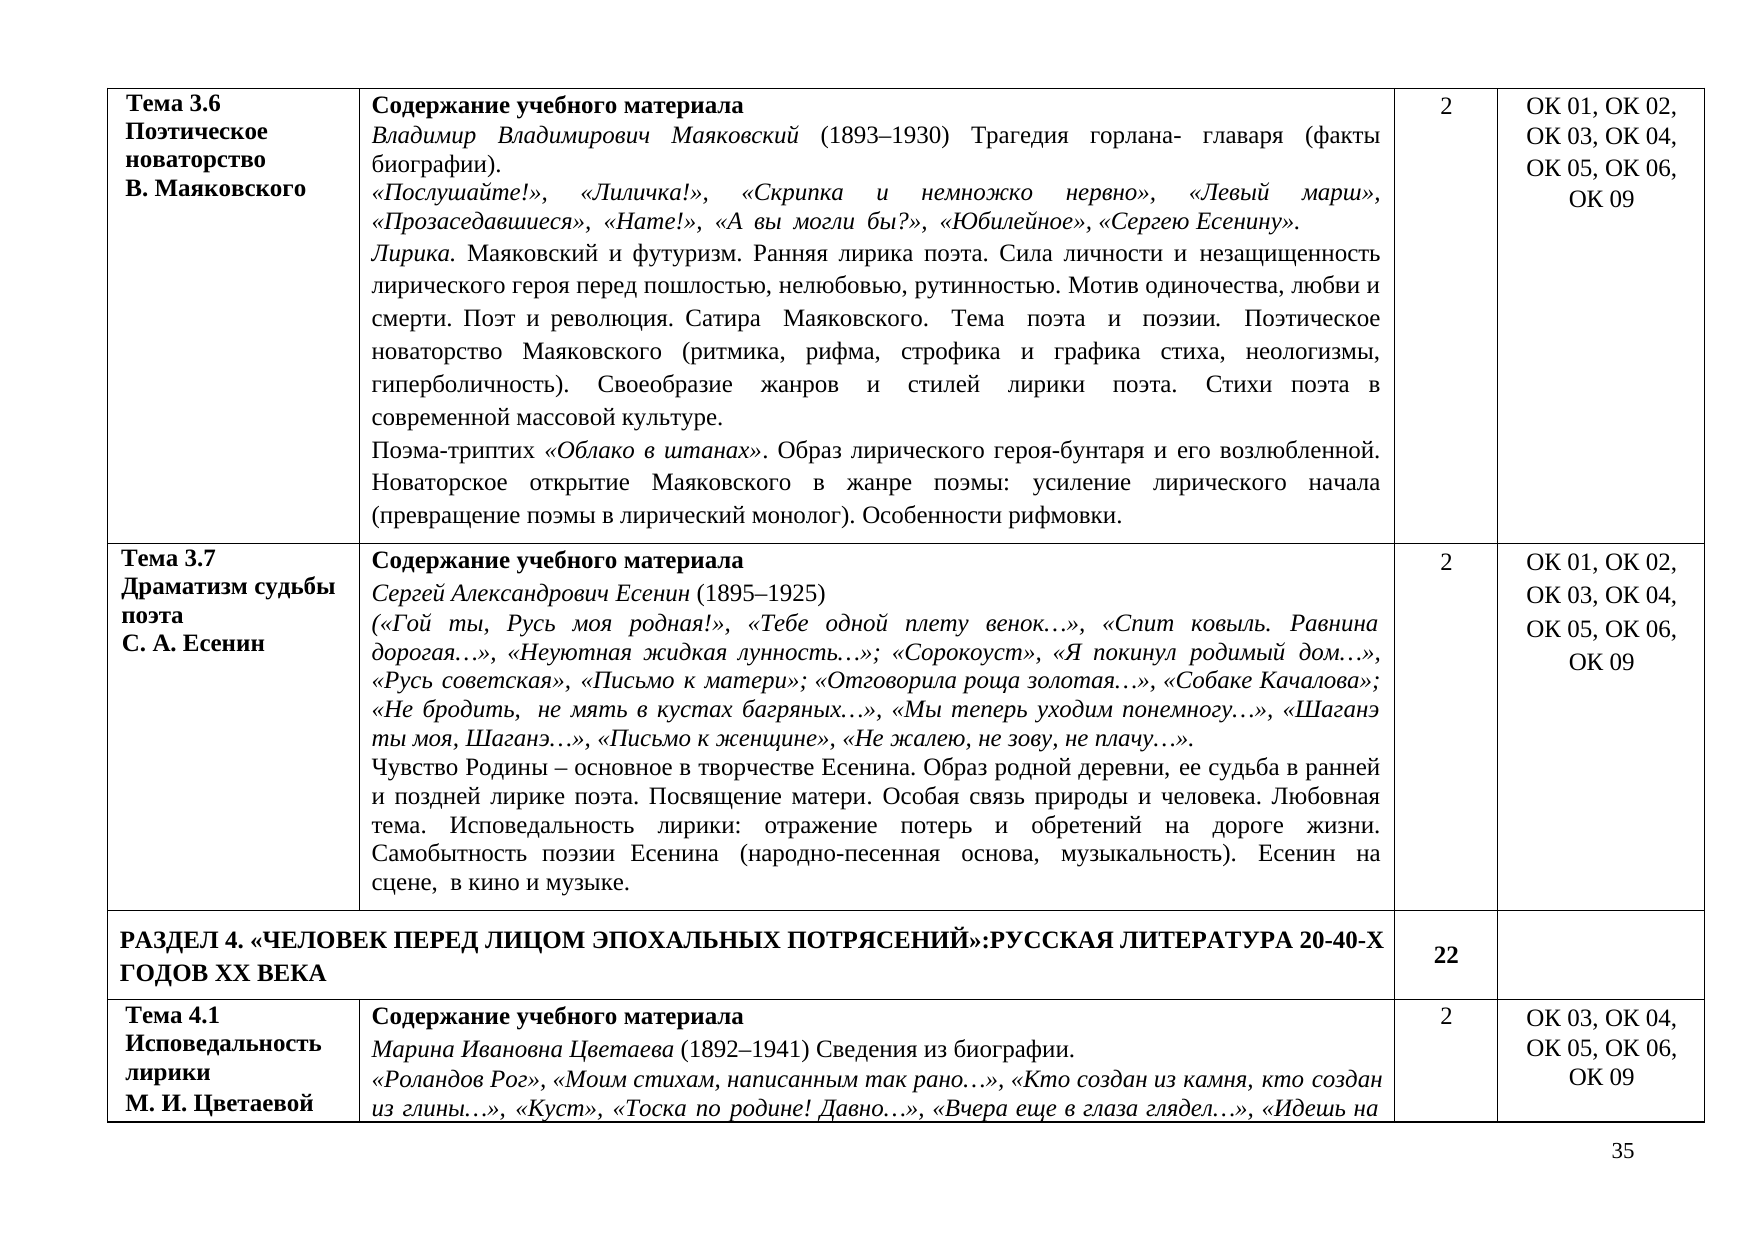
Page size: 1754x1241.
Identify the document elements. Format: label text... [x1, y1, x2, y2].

table_cell [1498, 911, 1704, 999]
table_cell РАЗДЕЛ 4. «ЧЕЛОВЕК ПЕРЕД ЛИЦОМ ЭПОХАЛЬНЫХ ПОТРЯСЕНИЙ»:РУССКАЯ ЛИТЕРАТУРА 20-40-Х ГОДОВ ХХ ВЕКА [108, 911, 1394, 999]
table_cell Тема 3.7 Драматизм судьбы поэта С. А. Есенин [108, 544, 359, 910]
table_cell 2 [1395, 89, 1497, 543]
table_cell Содержание учебного материала Владимир Владимирович Маяковский (1893–1930) Трагедия горлана- главаря (факты биографии). «Послушайте!», «Лиличка!», «Скрипка и немножко нервно», «Левый марш», «Прозаседавшиеся», «Нате!», «А вы могли бы?», «Юбилейное», «Сергею Есенину». Лирика. Маяковский и футуризм. Ранняя лирика поэта. Сила личности и незащищенность лирического героя перед пошлостью, нелюбовью, рутинностью. Мотив одиночества, любви и смерти. Поэт и революция. Сатира Маяковского. Тема поэта и поэзии. Поэтическое новаторство Маяковского (ритмика, рифма, строфика и графика стиха, неологизмы, гиперболичность). Своеобразие жанров и стилей лирики поэта. Стихи поэта в современной массовой культуре. Поэма-триптих «Облако в штанах». Образ лирического героя-бунтаря и его возлюбленной. Новаторское открытие Маяковского в жанре поэмы: усиление лирического начала (превращение поэмы в лирический монолог). Особенности рифмовки. [360, 89, 1394, 543]
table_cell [1498, 1000, 1704, 1121]
table_cell Содержание учебного материала Сергей Александрович Есенин (1895–1925) («Гой ты, Русь моя родная!», «Тебе одной плету венок…», «Спит ковыль. Равнина дорогая…», «Неуютная жидкая лунность…»; «Сорокоуст», «Я покинул родимый дом…», «Русь советская», «Письмо к матери»; «Отговорила роща золотая…», «Собаке Качалова»; «Не бродить, не мять в кустах багряных…», «Мы теперь уходим понемногу…», «Шаганэ ты моя, Шаганэ…», «Письмо к женщине», «Не жалею, не зову, не плачу…». Чувство Родины – основное в творчестве Есенина. Образ родной деревни, ее судьба в ранней и поздней лирике поэта. Посвящение матери. Особая связь природы и человека. Любовная тема. Исповедальность лирики: отражение потерь и обретений на дороге жизни. Самобытность поэзии Есенина (народно-песенная основа, музыкальность). Есенин на сцене, в кино и музыке. [360, 544, 1394, 910]
table_cell Тема 3.6 Поэтическое новаторство В. Маяковского [108, 89, 359, 543]
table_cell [108, 1000, 359, 1121]
table_cell 22 [1395, 911, 1497, 999]
table_cell 2 [1395, 544, 1497, 910]
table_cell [1498, 89, 1704, 543]
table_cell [360, 1000, 1394, 1121]
table_cell 2 [1395, 1000, 1497, 1121]
table_cell ОК 01, ОК 02, ОК 03, ОК 04, ОК 05, ОК 06, ОК 09 [1498, 544, 1704, 910]
